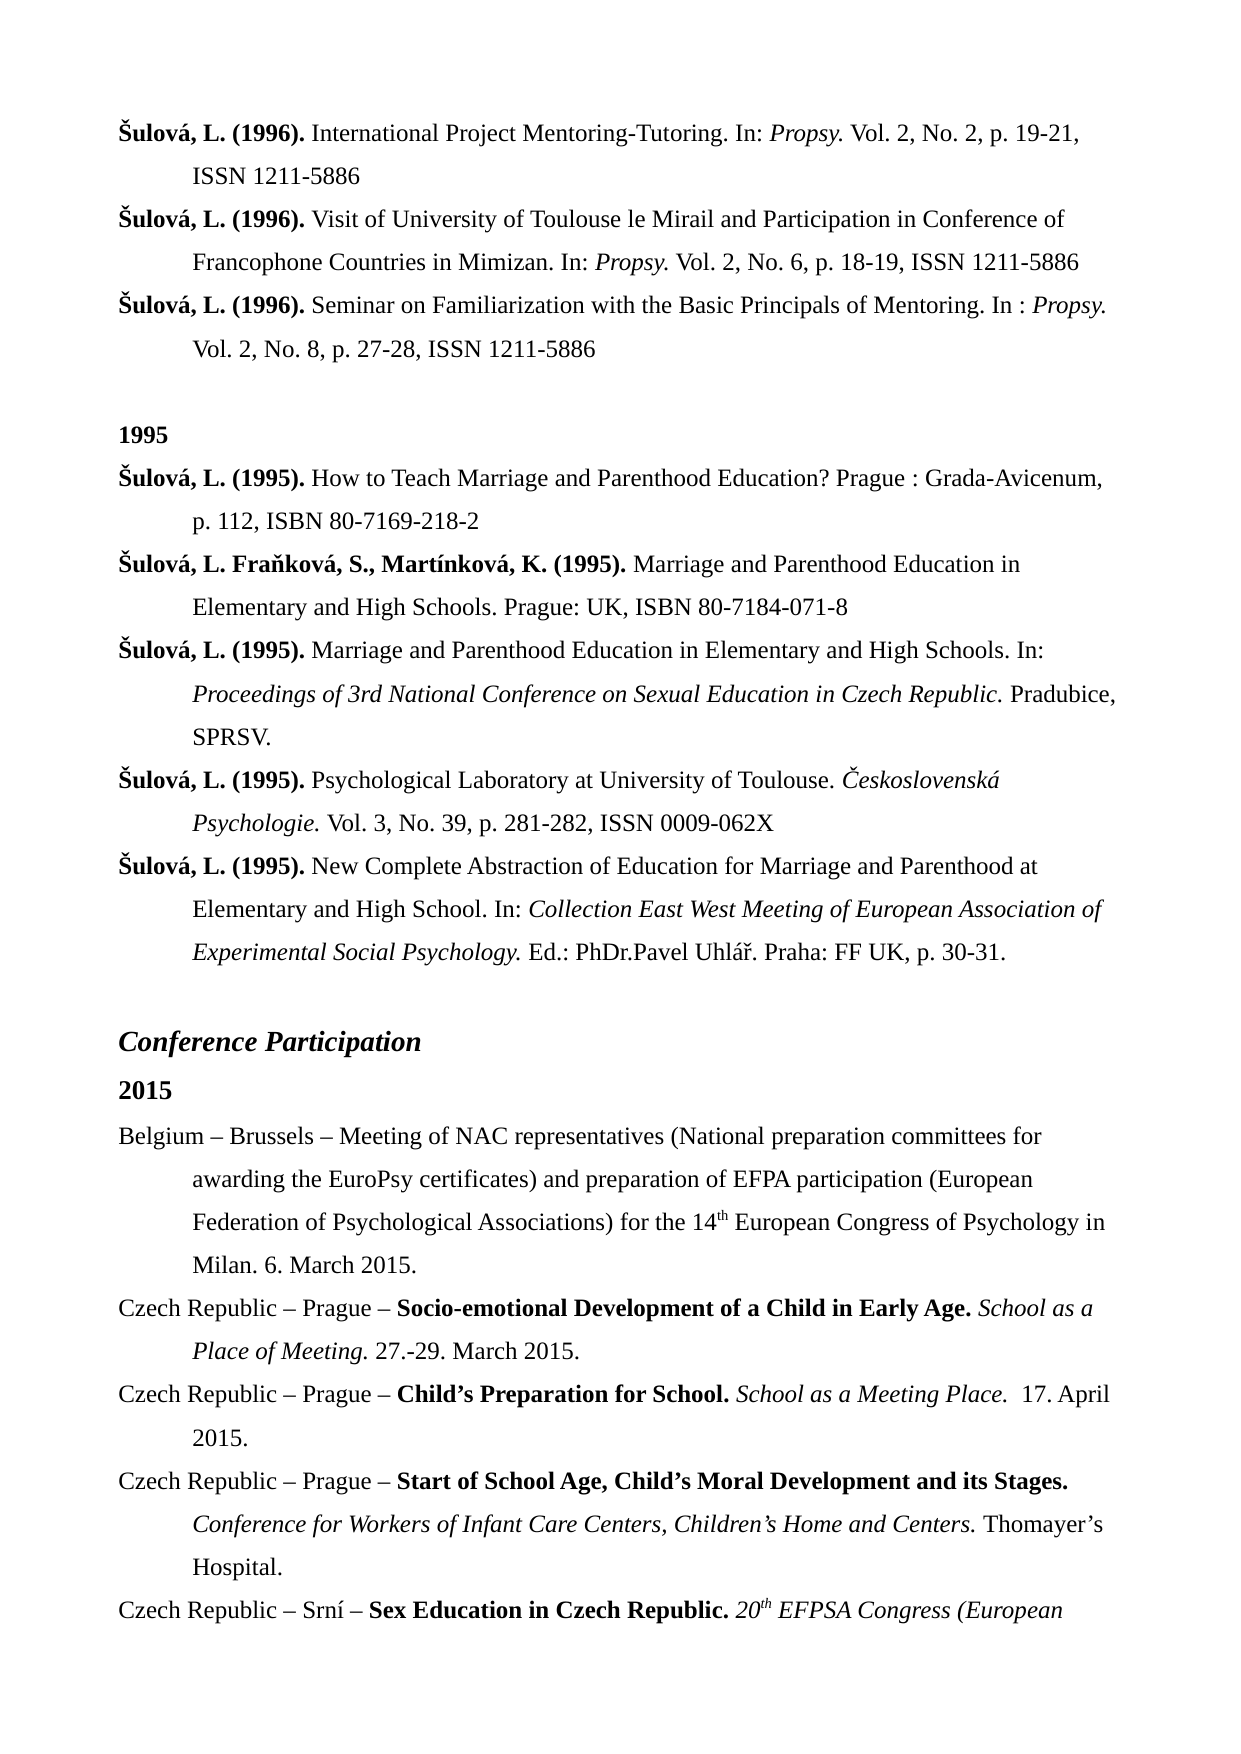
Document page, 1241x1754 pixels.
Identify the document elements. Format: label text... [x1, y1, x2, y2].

text 2015. [118, 1423, 1122, 1451]
text Psychologie. Vol. 3, No. 39, p. 281-282, ISSN 0009-062X [118, 808, 1122, 837]
text awarding the EuroPsy certificates) and preparation of EFPA participation (European Federation of Psychological Associations) for the 14th European Congress of Psychology in Milan. 6. March 2015. [192, 1164, 1122, 1279]
text Czech Republic – Prague – Child’s Preparation for School. School as a Meeting Place. 17. April [118, 1379, 1122, 1408]
text SPRSV. [118, 722, 1122, 751]
text Elementary and High Schools. Prague: UK, ISBN 80-7184-071-8 [118, 592, 1122, 621]
text Czech Republic – Prague – Start of School Age, Child’s Moral Development and its Stages. [118, 1466, 1122, 1494]
text Francophone Countries in Mimizan. In: Propsy. Vol. 2, No. 6, p. 18-19, ISSN 1211-5886 [118, 247, 1122, 276]
text Šulová, L. (1995). How to Teach Marriage and Parenthood Education? Prague : Grada-Avicenum, [118, 463, 1122, 492]
text Vol. 2, No. 8, p. 27-28, ISSN 1211-5886 [118, 334, 1122, 362]
text Šulová, L. (1996). International Project Mentoring-Tutoring. In: Propsy. Vol. 2, No. 2, p. 19-21, [118, 118, 1122, 147]
text ISSN 1211-5886 [118, 161, 1122, 190]
text Belgium – Brussels – Meeting of NAC representatives (National preparation committees for [118, 1121, 1122, 1149]
text Šulová, L. (1995). New Complete Abstraction of Education for Marriage and Parenthood at [118, 851, 1122, 880]
text Šulová, L. (1995). Psychological Laboratory at University of Toulouse. Československá [118, 765, 1122, 794]
subtitle 2015 [118, 1074, 1122, 1105]
text Elementary and High School. In: Collection East West Meeting of European Association of Experimental Social Psychology. Ed.: PhDr.Pavel Uhlář. Praha: FF UK, p. 30-31. [192, 894, 1122, 966]
text 1995 [118, 420, 1122, 449]
text Šulová, L. (1996). Seminar on Familiarization with the Basic Principals of Mentoring. In : Propsy. [118, 291, 1122, 319]
text Czech Republic – Srní – Sex Education in Czech Republic. 20th EFPSA Congress (European [118, 1595, 1122, 1624]
text p. 112, ISBN 80-7169-218-2 [118, 506, 1122, 535]
text Šulová, L. (1996). Visit of University of Toulouse le Mirail and Participation in Conference of [118, 204, 1122, 233]
text Šulová, L. Fraňková, S., Martínková, K. (1995). Marriage and Parenthood Education in [118, 549, 1122, 578]
text Šulová, L. (1995). Marriage and Parenthood Education in Elementary and High Schools. In: [118, 636, 1122, 664]
text Proceedings of 3rd National Conference on Sexual Education in Czech Republic. Pradubice, [118, 679, 1122, 707]
subtitle Conference Participation [118, 1024, 1122, 1057]
text Place of Meeting. 27.-29. March 2015. [118, 1336, 1122, 1365]
text Czech Republic – Prague – Socio-emotional Development of a Child in Early Age. School as a [118, 1293, 1122, 1322]
text Conference for Workers of Infant Care Centers, Children’s Home and Centers. Thomayer’s Hospital. [192, 1509, 1122, 1581]
